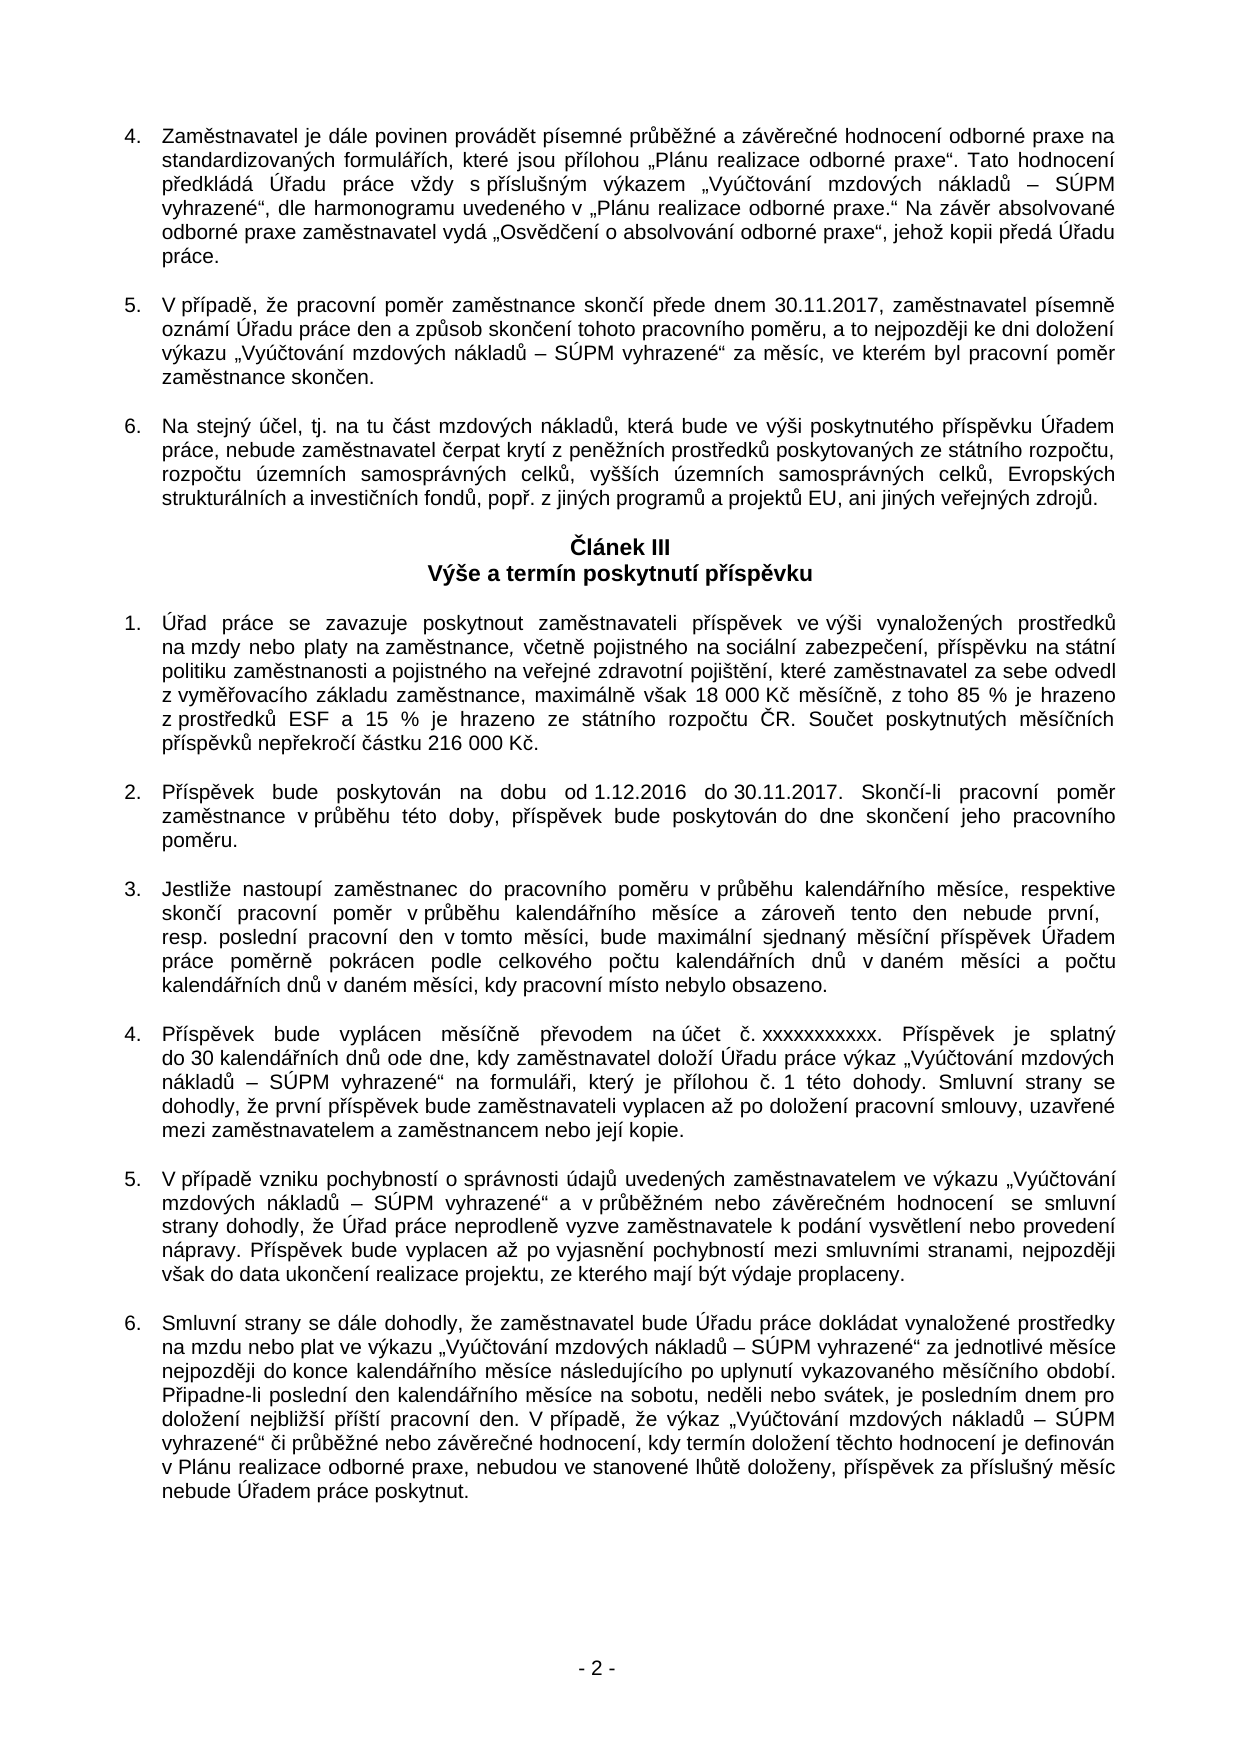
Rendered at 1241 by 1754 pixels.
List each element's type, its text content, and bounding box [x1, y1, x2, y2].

text Na stejný účel, tj. na tu část mzdových nákladů, která bude ve výši poskytnutého příspěvku Úřadem práce, nebude zaměstnavatel čerpat krytí z peněžních prostředků poskytovaných ze státního rozpočtu, rozpočtu územních samosprávných celků, vyšších územních samosprávných celků, Evropských strukturálních a investičních fondů, popř. z jiných programů a projektů EU, ani jiných veřejných zdrojů. [124, 414, 1116, 509]
text Smluvní strany se dále dohodly, že zaměstnavatel bude Úřadu práce dokládat vynaložené prostředky na mzdu nebo plat ve výkazu „Vyúčtování mzdových nákladů – SÚPM vyhrazené“ za jednotlivé měsíce nejpozději do konce kalendářního měsíce následujícího po uplynutí vykazovaného měsíčního období. Připadne-li poslední den kalendářního měsíce na sobotu, neděli nebo svátek, je posledním dnem pro doložení nejbližší příští pracovní den. V případě, že výkaz „Vyúčtování mzdových nákladů – SÚPM vyhrazené“ či průběžné nebo závěrečné hodnocení, kdy termín doložení těchto hodnocení je definován v Plánu realizace odborné praxe, nebudou ve stanovené lhůtě doloženy, příspěvek za příslušný měsíc nebude Úřadem práce poskytnut. [124, 1311, 1116, 1503]
list Příspěvek bude poskytován na dobu od 1.12.2016 do 30.11.2017. Skončí-li pracovní poměr zaměstnance v průběhu této doby, příspěvek bude poskytován do dne skončení jeho pracovního poměru. [124, 780, 1116, 852]
list Jestliže nastoupí zaměstnanec do pracovního poměru v průběhu kalendářního měsíce, respektive skončí pracovní poměr v průběhu kalendářního měsíce a zároveň tento den nebude první, resp. poslední pracovní den v tomto měsíci, bude maximální sjednaný měsíční příspěvek Úřadem práce poměrně pokrácen podle celkového počtu kalendářních dnů v daném měsíci a počtu kalendářních dnů v daném měsíci, kdy pracovní místo nebylo obsazeno. [124, 877, 1116, 997]
list Příspěvek bude vyplácen měsíčně převodem na účet č. xxxxxxxxxxx. Příspěvek je splatný do 30 kalendářních dnů ode dne, kdy zaměstnavatel doloží Úřadu práce výkaz „Vyúčtování mzdových nákladů – SÚPM vyhrazené“ na formuláři, který je přílohou č. 1 této dohody. Smluvní strany se dohodly, že první příspěvek bude zaměstnavateli vyplacen až po doložení pracovní smlouvy, uzavřené mezi zaměstnavatelem a zaměstnancem nebo její kopie. [124, 1022, 1116, 1141]
list Úřad práce se zavazuje poskytnout zaměstnavateli příspěvek ve výši vynaložených prostředků na mzdy nebo platy na zaměstnance, včetně pojistného na sociální zabezpečení, příspěvku na státní politiku zaměstnanosti a pojistného na veřejné zdravotní pojištění, které zaměstnavatel za sebe odvedl z vyměřovacího základu zaměstnance, maximálně však 18 000 Kč měsíčně, z toho 85 % je hrazeno z prostředků ESF a 15 % je hrazeno ze státního rozpočtu ČR. Součet poskytnutých měsíčních příspěvků nepřekročí částku 216 000 Kč. [124, 611, 1116, 755]
text Výše a termín poskytnutí příspěvku [124, 560, 1116, 586]
text Zaměstnavatel je dále povinen provádět písemné průběžné a závěrečné hodnocení odborné praxe na standardizovaných formulářích, které jsou přílohou „Plánu realizace odborné praxe“. Tato hodnocení předkládá Úřadu práce vždy s příslušným výkazem „Vyúčtování mzdových nákladů – SÚPM vyhrazené“, dle harmonogramu uvedeného v „Plánu realizace odborné praxe.“ Na závěr absolvované odborné praxe zaměstnavatel vydá „Osvědčení o absolvování odborné praxe“, jehož kopii předá Úřadu práce. [124, 124, 1116, 268]
text V případě vzniku pochybností o správnosti údajů uvedených zaměstnavatelem ve výkazu „Vyúčtování mzdových nákladů – SÚPM vyhrazené“ a v průběžném nebo závěrečném hodnocení se smluvní strany dohodly, že Úřad práce neprodleně vyzve zaměstnavatele k podání vysvětlení nebo provedení nápravy. Příspěvek bude vyplacen až po vyjasnění pochybností mezi smluvními stranami, nejpozději však do data ukončení realizace projektu, ze kterého mají být výdaje proplaceny. [124, 1166, 1116, 1286]
text Článek III [124, 533, 1116, 560]
text V případě, že pracovní poměr zaměstnance skončí přede dnem 30.11.2017, zaměstnavatel písemně oznámí Úřadu práce den a způsob skončení tohoto pracovního poměru, a to nejpozději ke dni doložení výkazu „Vyúčtování mzdových nákladů – SÚPM vyhrazené“ za měsíc, ve kterém byl pracovní poměr zaměstnance skončen. [124, 293, 1116, 389]
